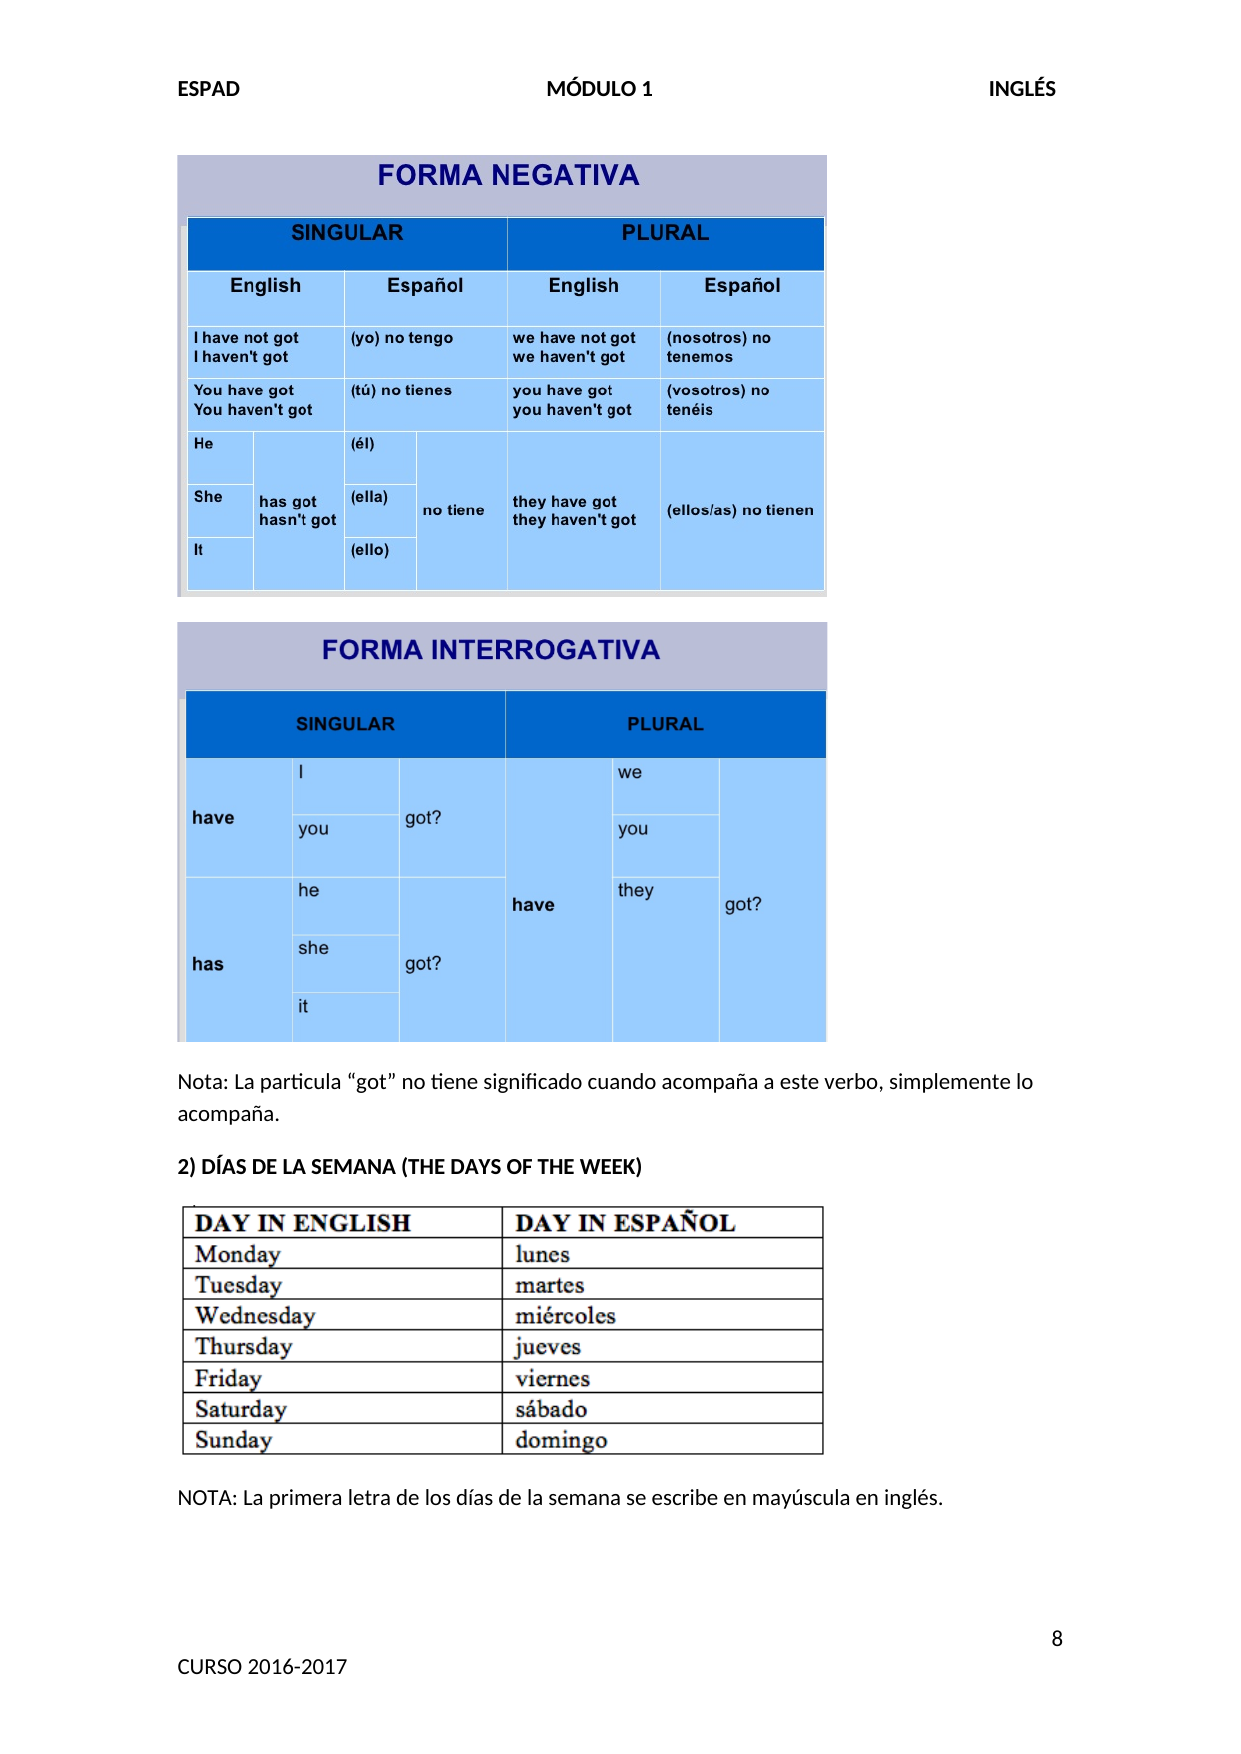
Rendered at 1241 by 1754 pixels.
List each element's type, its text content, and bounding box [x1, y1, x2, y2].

picture [177, 1205, 828, 1459]
text Nota: La particula “got” no tiene significado cuando acompaña a este verbo, simplemente lo acompaña. [177, 1067, 1063, 1127]
text 2) DÍAS DE LA SEMANA (THE DAYS OF THE WEEK) [177, 1152, 1063, 1180]
text NOTA: La primera letra de los días de la semana se escribe en mayúscula en inglés. [177, 1483, 1063, 1512]
picture [177, 155, 827, 597]
picture [177, 622, 828, 1042]
